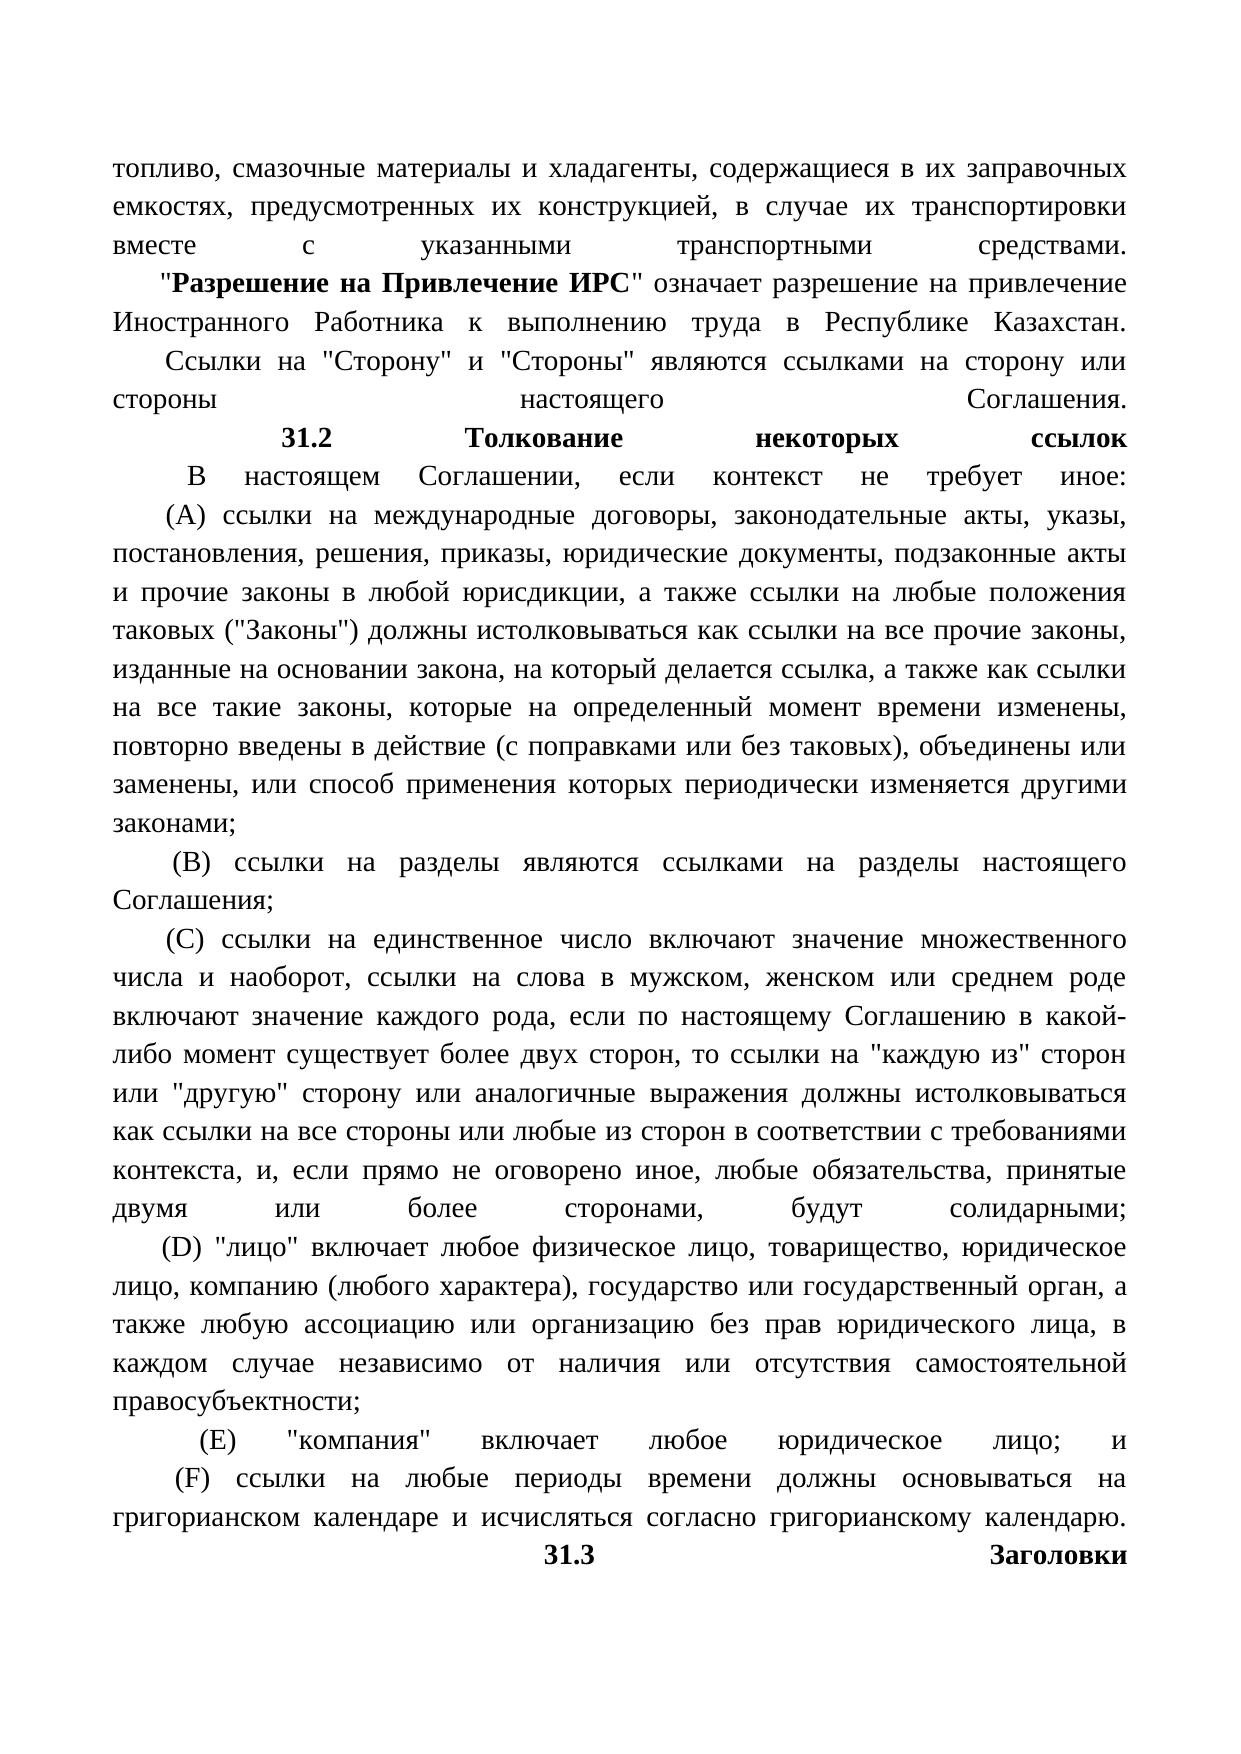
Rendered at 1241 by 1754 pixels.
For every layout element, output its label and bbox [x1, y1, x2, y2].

text [112, 150, 1128, 1571]
